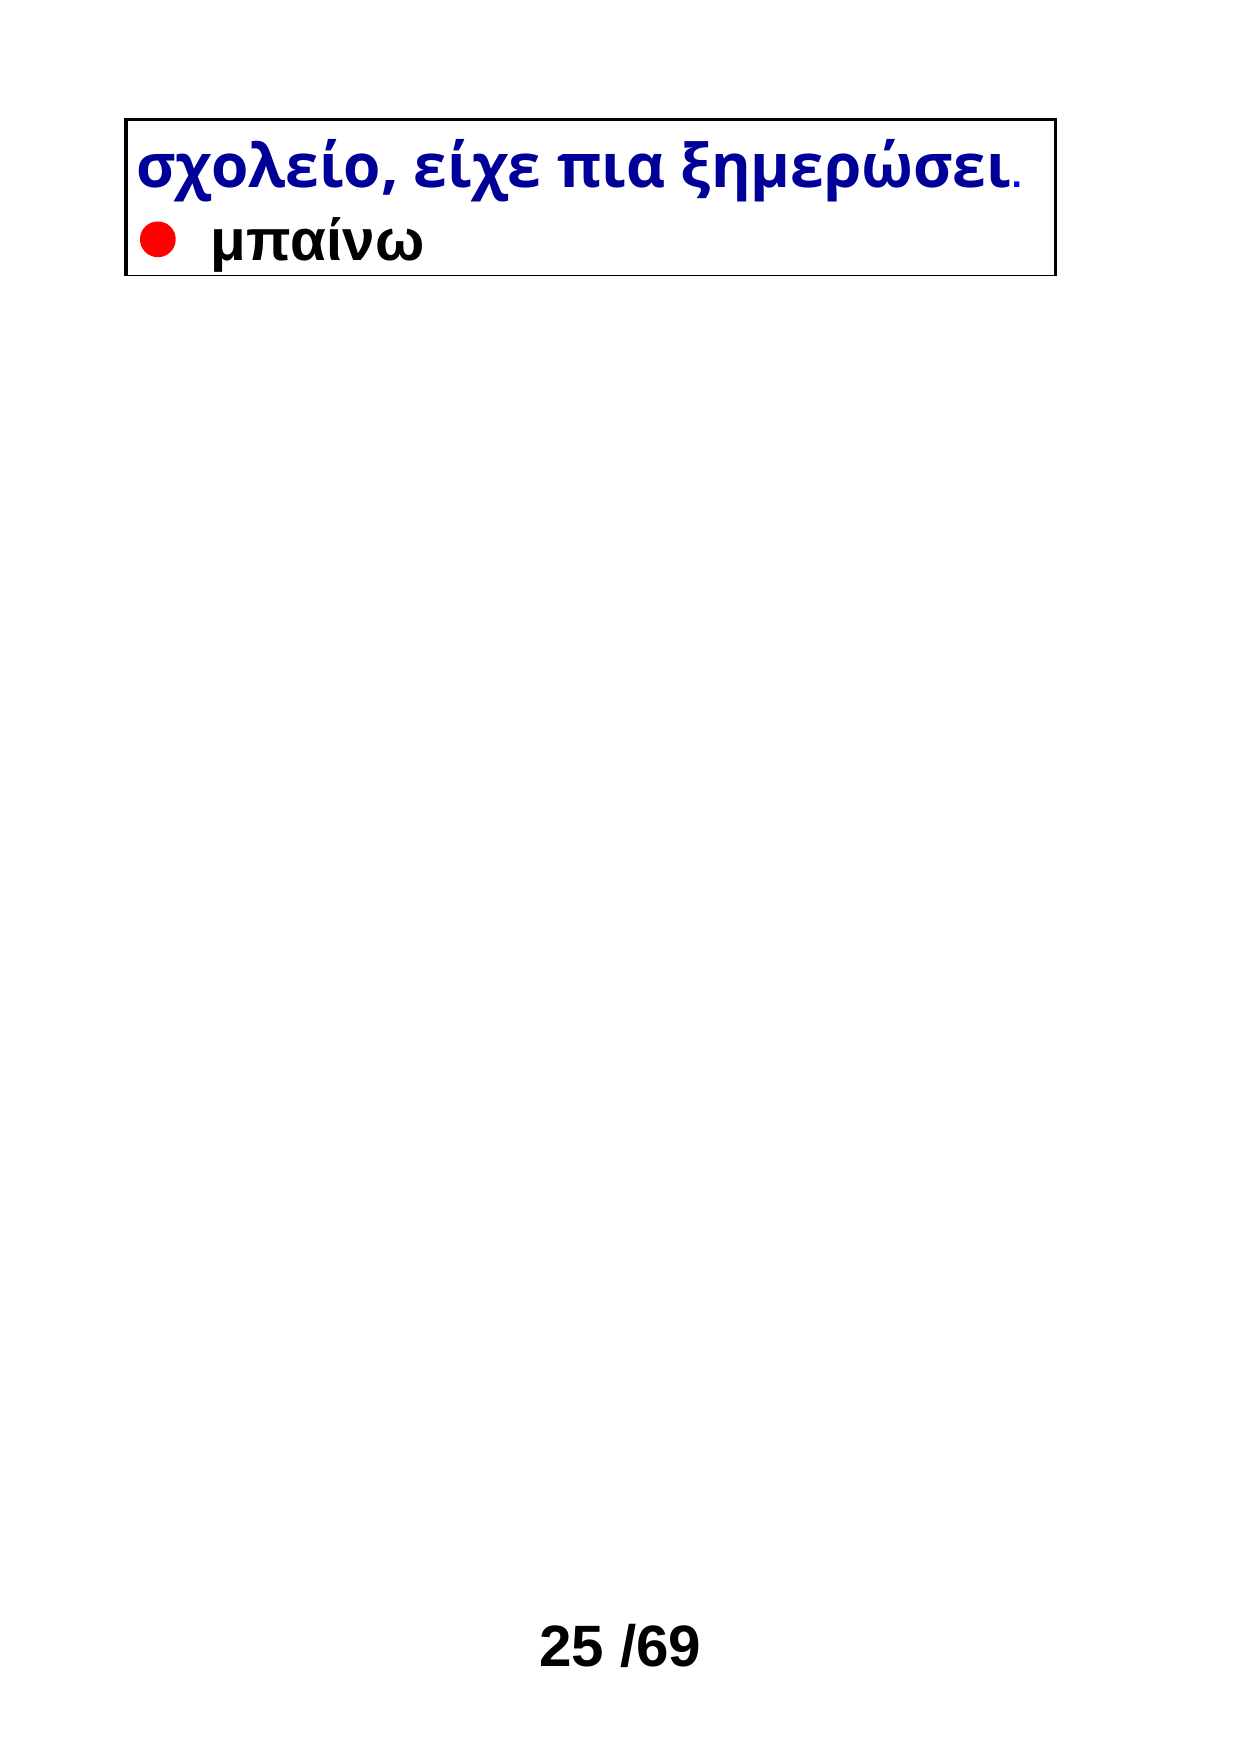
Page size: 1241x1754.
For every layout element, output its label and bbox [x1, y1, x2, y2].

text [128, 121, 1054, 275]
